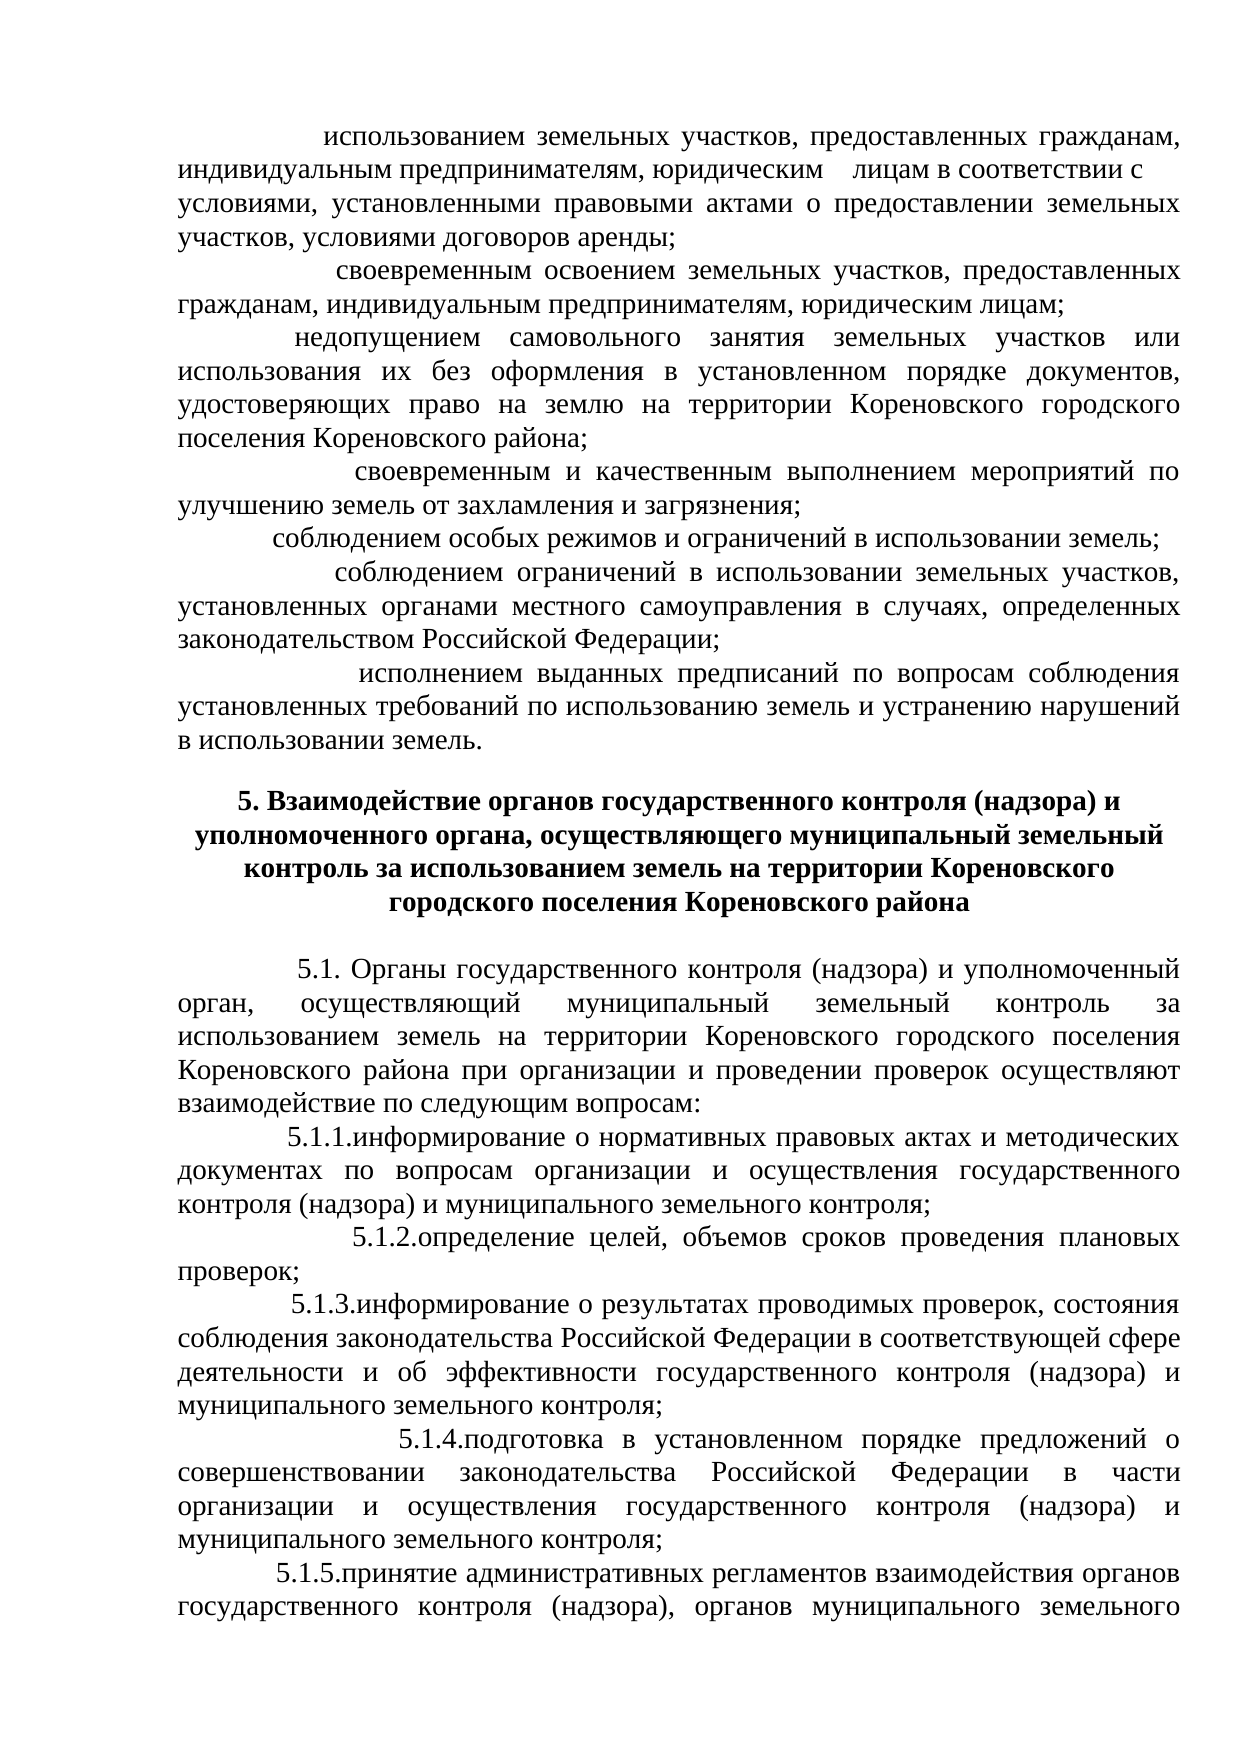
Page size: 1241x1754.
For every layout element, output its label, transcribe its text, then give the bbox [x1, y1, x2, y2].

text соблюдением ограничений в использовании земельных участков, установленных органами местного самоуправления в случаях, определенных законодательством Российской Федерации; [177, 554, 1181, 655]
text 5.1. Органы государственного контроля (надзора) и уполномоченный орган, осуществляющий муниципальный земельный контроль за использованием земель на территории Кореновского городского поселения Кореновского района при организации и проведении проверок осуществляют взаимодействие по следующим вопросам: [177, 951, 1181, 1119]
text соблюдением особых режимов и ограничений в использовании земель; [177, 521, 1181, 554]
text 5.1.3.информирование о результатах проводимых проверок, состояния соблюдения законодательства Российской Федерации в соответствующей сфере деятельности и об эффективности государственного контроля (надзора) и муниципального земельного контроля; [177, 1287, 1181, 1421]
text своевременным и качественным выполнением мероприятий по улучшению земель от захламления и загрязнения; [177, 453, 1181, 521]
text недопущением самовольного занятия земельных участков или использования их без оформления в установленном порядке документов, удостоверяющих право на землю на территории Кореновского городского поселения Кореновского района; [177, 319, 1181, 453]
text исполнением выданных предписаний по вопросам соблюдения установленных требований по использованию земель и устранению нарушений в использовании земель. [177, 655, 1181, 755]
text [177, 1555, 1181, 1622]
text 5. Взаимодействие органов государственного контроля (надзора) и уполномоченного органа, осуществляющего муниципальный земельный контроль за использованием земель на территории Кореновского городского поселения Кореновского района [177, 783, 1181, 918]
text 5.1.1.информирование о нормативных правовых актах и методических документах по вопросам организации и осуществления государственного контроля (надзора) и муниципального земельного контроля; [177, 1119, 1181, 1219]
text 5.1.4.подготовка в установленном порядке предложений о совершенствовании законодательства Российской Федерации в части организации и осуществления государственного контроля (надзора) и муниципального земельного контроля; [177, 1421, 1181, 1555]
text условиями, установленными правовыми актами о предоставлении земельных участков, условиями договоров аренды; [177, 185, 1181, 252]
text 5.1.2.определение целей, объемов сроков проведения плановых проверок; [177, 1219, 1181, 1287]
text своевременным освоением земельных участков, предоставленных гражданам, индивидуальным предпринимателям, юридическим лицам; [177, 252, 1181, 319]
text использованием земельных участков, предоставленных гражданам, индивидуальным предпринимателям, юридическим лицам в соответствии с [177, 118, 1181, 185]
